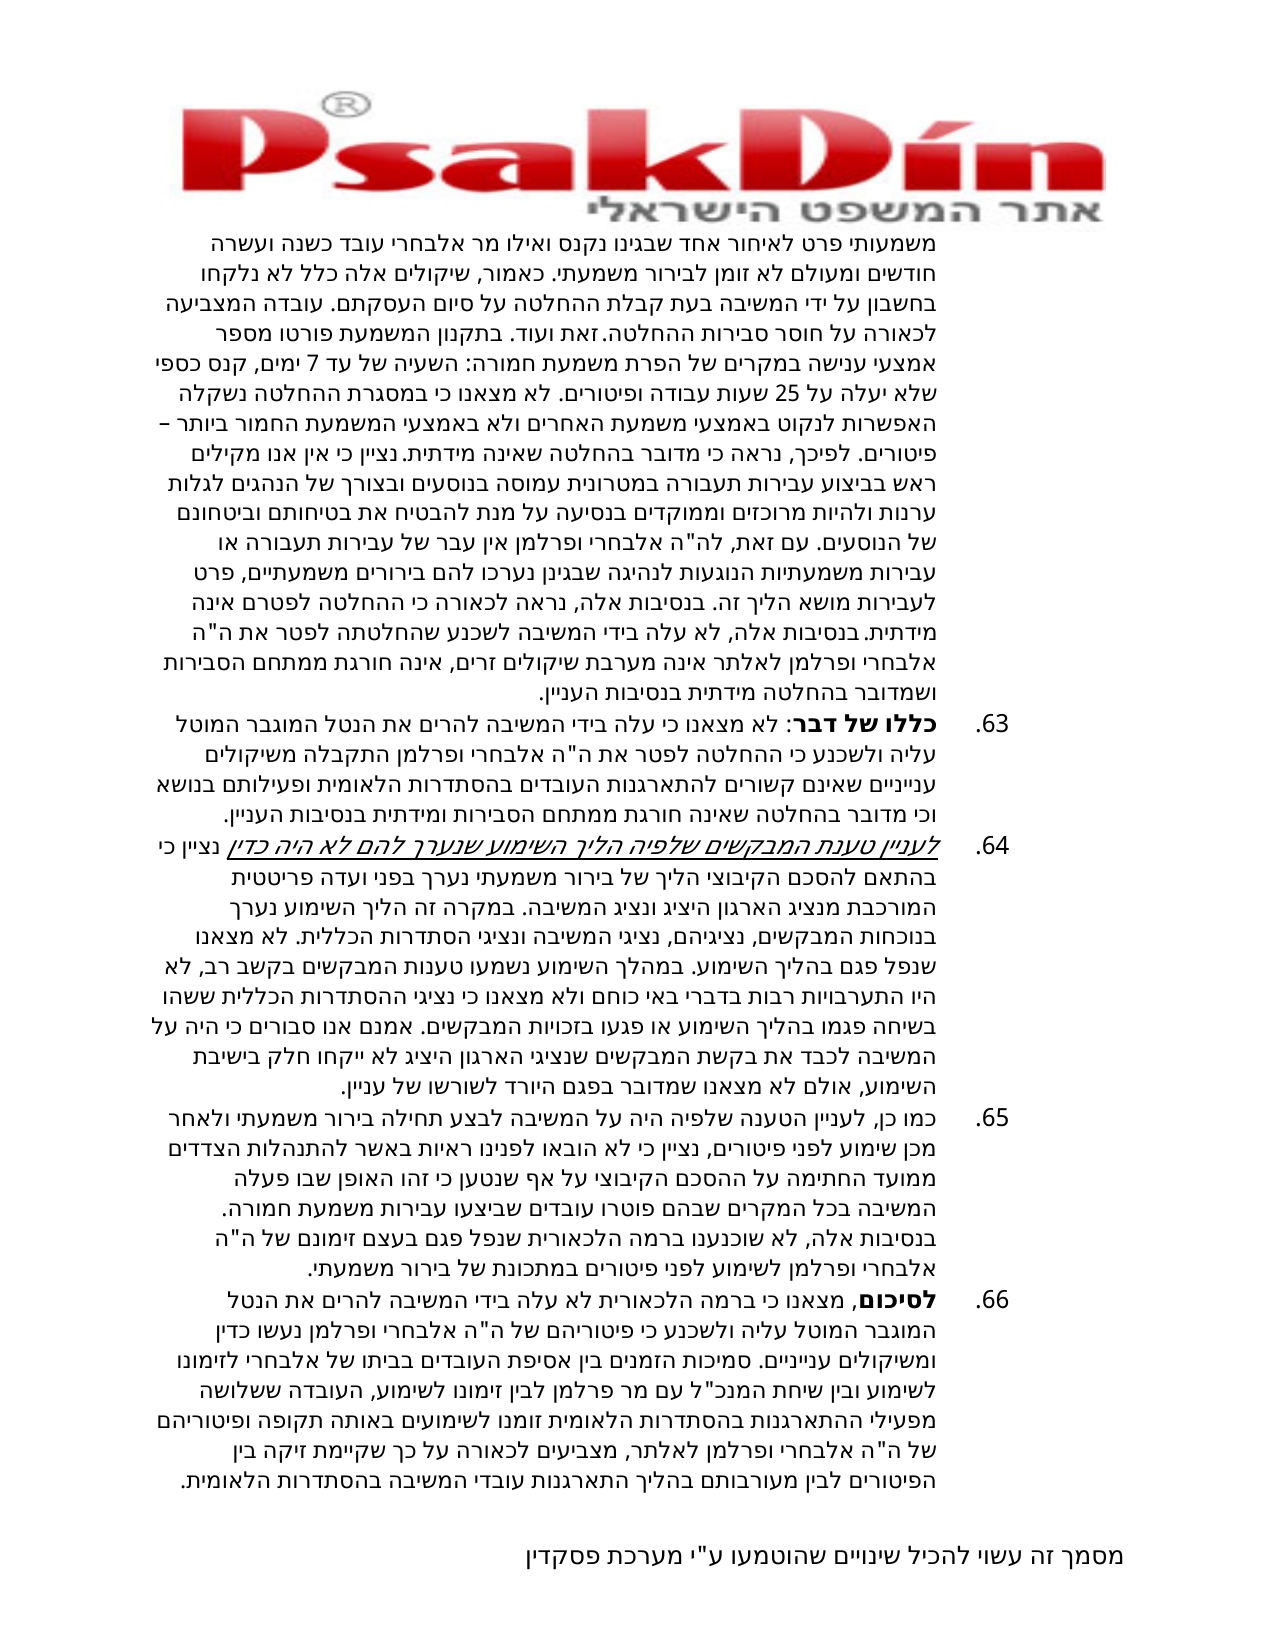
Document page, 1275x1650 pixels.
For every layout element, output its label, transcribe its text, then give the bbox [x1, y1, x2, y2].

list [150, 1286, 975, 1498]
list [150, 231, 975, 709]
list כמו כן, לעניין הטענה שלפיה היה על המשיבה לבצע תחילה בירור משמעתי ולאחר מכן שימוע לפני פיטורים, נציין כי לא הובאו לפנינו ראיות באשר להתנהלות הצדדים ממועד החתימה על ההסכם הקיבוצי על אף שנטען כי זהו האופן שבו פעלה המשיבה בכל המקרים שבהם פוטרו עובדים שביצעו עבירות משמעת חמורה. בנסיבות אלה, לא שוכנענו ברמה הלכאורית שנפל פגם בעצם זימונם של ה"ה אלבחרי ופרלמן לשימוע לפני פיטורים במתכונת של בירור משמעתי. [150, 1104, 975, 1286]
list כללו של דבר: לא מצאנו כי עלה בידי המשיבה להרים את הנטל המוגבר המוטל עליה ולשכנע כי ההחלטה לפטר את ה"ה אלבחרי ופרלמן התקבלה משיקולים ענייניים שאינם קשורים להתארגנות העובדים בהסתדרות הלאומית ופעילותם בנושא וכי מדובר בהחלטה שאינה חורגת ממתחם הסבירות ומידתית בנסיבות העניין. [150, 709, 975, 832]
list לעניין טענת המבקשים שלפיה הליך השימוע שנערך להם לא היה כדין נציין כי בהתאם להסכם הקיבוצי הליך של בירור משמעתי נערך בפני ועדה פריטטית המורכבת מנציג הארגון היציג ונציג המשיבה. במקרה זה הליך השימוע נערך בנוכחות המבקשים, נציגיהם, נציגי המשיבה ונציגי הסתדרות הכללית. לא מצאנו שנפל פגם בהליך השימוע. במהלך השימוע נשמעו טענות המבקשים בקשב רב, לא היו התערבויות רבות בדברי באי כוחם ולא מצאנו כי נציגי ההסתדרות הכללית ששהו בשיחה פגמו בהליך השימוע או פגעו בזכויות המבקשים. אמנם אנו סבורים כי היה על המשיבה לכבד את בקשת המבקשים שנציגי הארגון היציג לא ייקחו חלק בישיבת השימוע, אולם לא מצאנו שמדובר בפגם היורד לשורשו של עניין. [150, 832, 975, 1104]
